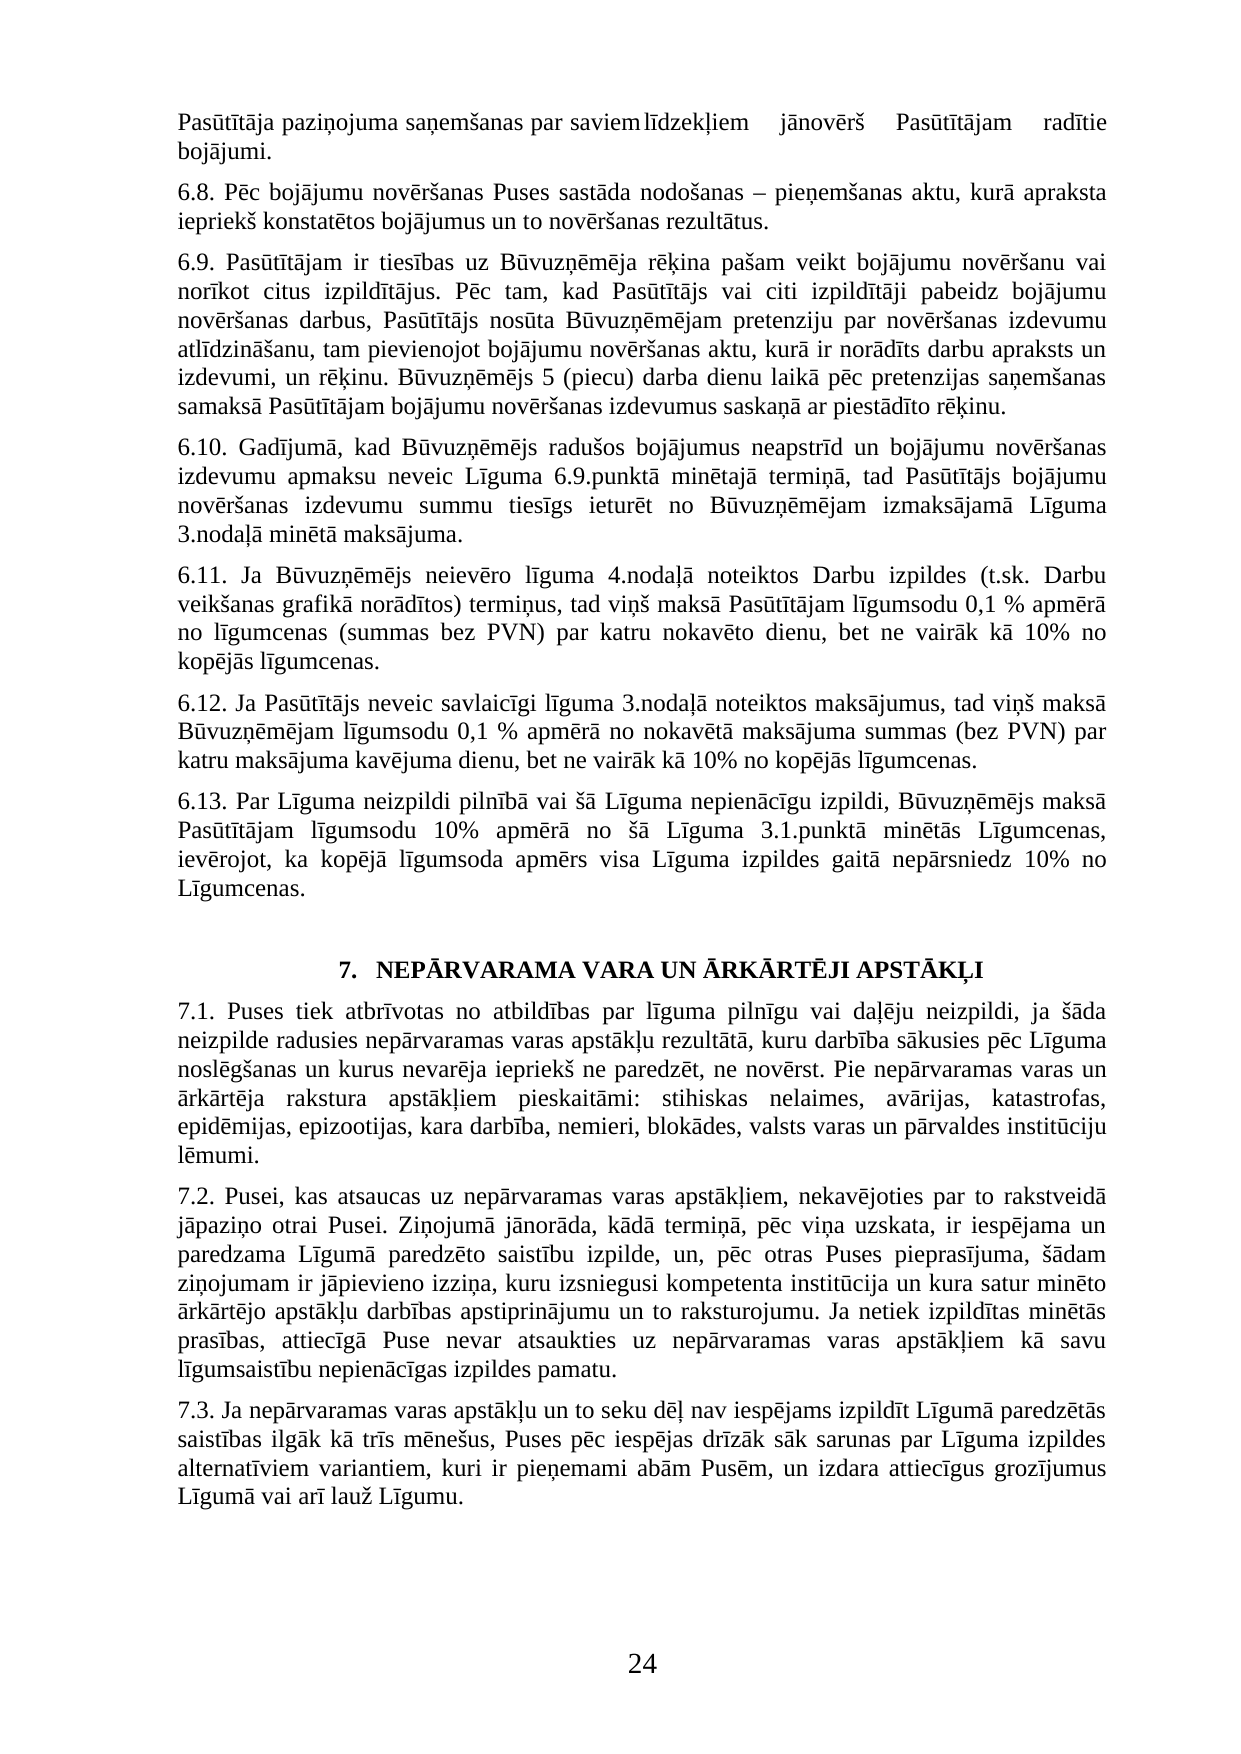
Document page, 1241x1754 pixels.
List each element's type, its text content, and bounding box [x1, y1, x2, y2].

text 6.8. Pēc bojājumu novēršanas Puses sastāda nodošanas – pieņemšanas aktu, kurā apraksta iepriekš konstatētos bojājumus un to novēršanas rezultātus. [177, 177, 1107, 235]
text 7.2. Pusei, kas atsaucas uz nepārvaramas varas apstākļiem, nekavējoties par to rakstveidā jāpaziņo otrai Pusei. Ziņojumā jānorāda, kādā termiņā, pēc viņa uzskata, ir iespējama un paredzama Līgumā paredzēto saistību izpilde, un, pēc otras Puses pieprasījuma, šādam ziņojumam ir jāpievieno izziņa, kuru izsniegusi kompetenta institūcija un kura satur minēto ārkārtējo apstākļu darbības apstiprinājumu un to raksturojumu. Ja netiek izpildītas minētās prasības, attiecīgā Puse nevar atsaukties uz nepārvaramas varas apstākļiem kā savu līgumsaistību nepienācīgas izpildes pamatu. [177, 1181, 1107, 1383]
text 6.12. Ja Pasūtītājs neveic savlaicīgi līguma 3.nodaļā noteiktos maksājumus, tad viņš maksā Būvuzņēmējam līgumsodu 0,1 % apmērā no nokavētā maksājuma summas (bez PVN) par katru maksājuma kavējuma dienu, bet ne vairāk kā 10% no kopējās līgumcenas. [177, 688, 1107, 774]
list NEPĀRVARAMA VARA UN ĀRKĀRTĒJI APSTĀKĻI [215, 955, 1107, 984]
text 7.1. Puses tiek atbrīvotas no atbildības par līguma pilnīgu vai daļēju neizpildi, ja šāda neizpilde radusies nepārvaramas varas apstākļu rezultātā, kuru darbība sākusies pēc Līguma noslēgšanas un kurus nevarēja iepriekš ne paredzēt, ne novērst. Pie nepārvaramas varas un ārkārtēja rakstura apstākļiem pieskaitāmi: stihiskas nelaimes, avārijas, katastrofas, epidēmijas, epizootijas, kara darbība, nemieri, blokādes, valsts varas un pārvaldes institūciju lēmumi. [177, 996, 1107, 1169]
text 7.3. Ja nepārvaramas varas apstākļu un to seku dēļ nav iespējams izpildīt Līgumā paredzētās saistības ilgāk kā trīs mēnešus, Puses pēc iespējas drīzāk sāk sarunas par Līguma izpildes alternatīviem variantiem, kuri ir pieņemami abām Pusēm, un izdara attiecīgus grozījumus Līgumā vai arī lauž Līgumu. [177, 1395, 1107, 1510]
text 6.11. Ja Būvuzņēmējs neievēro līguma 4.nodaļā noteiktos Darbu izpildes (t.sk. Darbu veikšanas grafikā norādītos) termiņus, tad viņš maksā Pasūtītājam līgumsodu 0,1 % apmērā no līgumcenas (summas bez PVN) par katru nokavēto dienu, bet ne vairāk kā 10% no kopējās līgumcenas. [177, 560, 1107, 675]
text 6.9. Pasūtītājam ir tiesības uz Būvuzņēmēja rēķina pašam veikt bojājumu novēršanu vai norīkot citus izpildītājus. Pēc tam, kad Pasūtītājs vai citi izpildītāji pabeidz bojājumu novēršanas darbus, Pasūtītājs nosūta Būvuzņēmējam pretenziju par novēršanas izdevumu atlīdzināšanu, tam pievienojot bojājumu novēršanas aktu, kurā ir norādīts darbu apraksts un izdevumi, un rēķinu. Būvuzņēmējs 5 (piecu) darba dienu laikā pēc pretenzijas saņemšanas samaksā Pasūtītājam bojājumu novēršanas izdevumus saskaņā ar piestādīto rēķinu. [177, 247, 1107, 420]
text 6.13. Par Līguma neizpildi pilnībā vai šā Līguma nepienācīgu izpildi, Būvuzņēmējs maksā Pasūtītājam līgumsodu 10% apmērā no šā Līguma 3.1.punktā minētās Līgumcenas, ievērojot, ka kopējā līgumsoda apmērs visa Līguma izpildes gaitā nepārsniedz 10% no Līgumcenas. [177, 786, 1107, 901]
text 6.10. Gadījumā, kad Būvuzņēmējs radušos bojājumus neapstrīd un bojājumu novēršanas izdevumu apmaksu neveic Līguma 6.9.punktā minētajā termiņā, tad Pasūtītājs bojājumu novēršanas izdevumu summu tiesīgs ieturēt no Būvuzņēmējam izmaksājamā Līguma 3.nodaļā minētā maksājuma. [177, 432, 1107, 547]
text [177, 107, 1107, 165]
